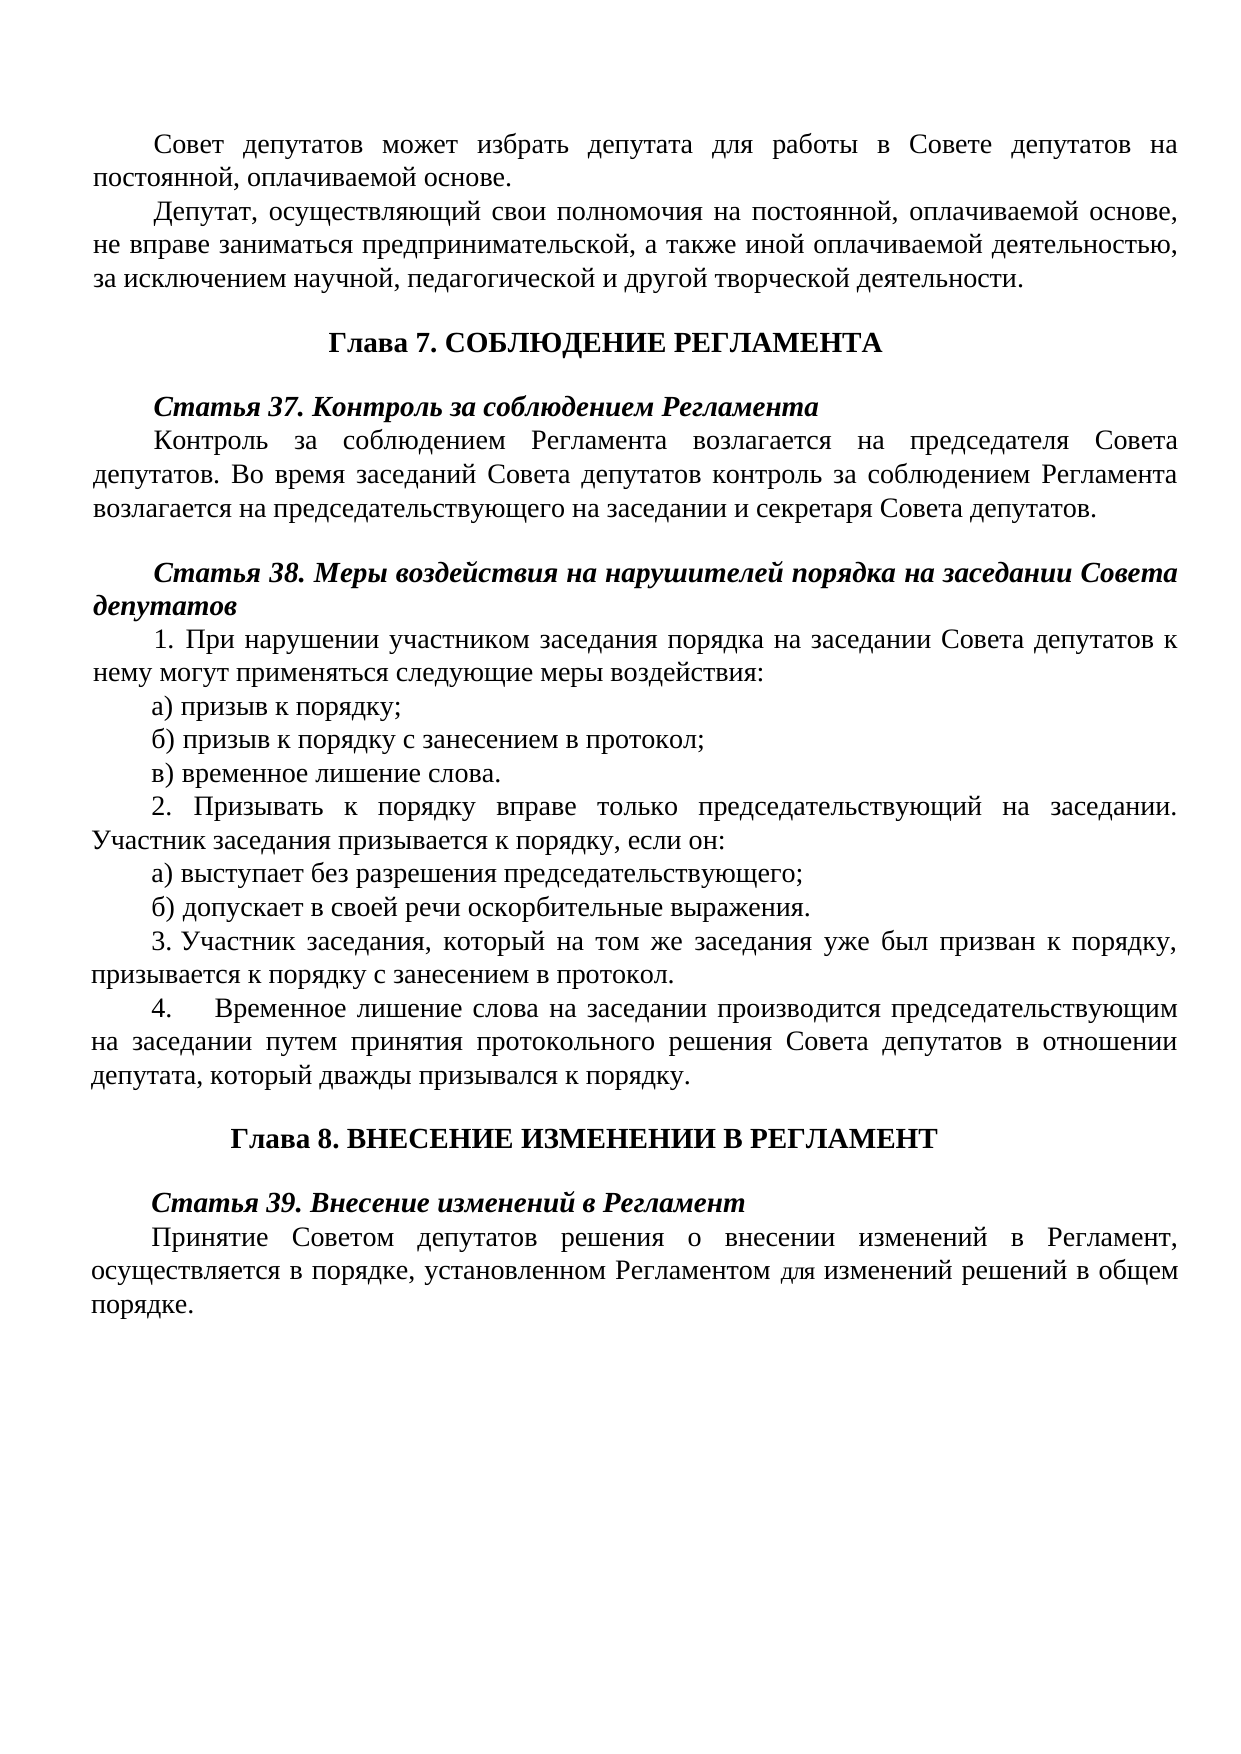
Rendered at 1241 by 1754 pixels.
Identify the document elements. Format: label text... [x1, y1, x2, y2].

list При нарушении участником заседания порядка на заседании Совета депутатов к нему могут применяться следующие меры воздействия: [93, 622, 1179, 688]
list Призывать к порядку вправе только председательствующий на заседании. Участник заседания призывается к порядку, если он: [91, 789, 1179, 856]
text Принятие Советом депутатов решения о внесении изменений в Регламент, осуществляется в порядке, установленном Регламентом для изменений решений в общем порядке. [91, 1219, 1179, 1320]
text Глава 7. СОБЛЮДЕНИЕ РЕГЛАМЕНТА [328, 329, 1181, 358]
list Временное лишение слова на заседании производится председательствующим на заседании путем принятия протокольного решения Совета депутатов в отношении депутата, который дважды призывался к порядку. [91, 990, 1179, 1091]
text Статья 39. Внесение изменений в Регламент [91, 1186, 1181, 1219]
text б) допускает в своей речи оскорбительные выражения. [91, 889, 1181, 923]
text Контроль за соблюдением Регламента возлагается на председателя Совета депутатов. Во время заседаний Совета депутатов контроль за соблюдением Регламента возлагается на председательствующего на заседании и секретаря Совета депутатов. [93, 422, 1179, 524]
text Глава 8. ВНЕСЕНИЕ ИЗМЕНЕНИИ В РЕГЛАМЕНТ [230, 1126, 1181, 1155]
text Статья 38. Меры воздействия на нарушителей порядка на заседании Совета депутатов [93, 556, 1179, 622]
text а) выступает без разрешения председательствующего; [91, 856, 1181, 889]
text Депутат, осуществляющий свои полномочия на постоянной, оплачиваемой основе, не вправе заниматься предпринимательской, а также иной оплачиваемой деятельностью, за исключением научной, педагогической и другой творческой деятельности. [93, 193, 1179, 294]
list Участник заседания, который на том же заседания уже был призван к порядку, призывается к порядку с занесением в протокол. [91, 923, 1179, 990]
text б) призыв к порядку с занесением в протокол; [91, 722, 1181, 755]
text Совет депутатов может избрать депутата для работы в Совете депутатов на постоянной, оплачиваемой основе. [93, 126, 1179, 193]
text в) временное лишение слова. [91, 755, 1181, 789]
text Статья 37. Контроль за соблюдением Регламента [93, 393, 1181, 422]
text а) призыв к порядку; [91, 688, 1181, 722]
